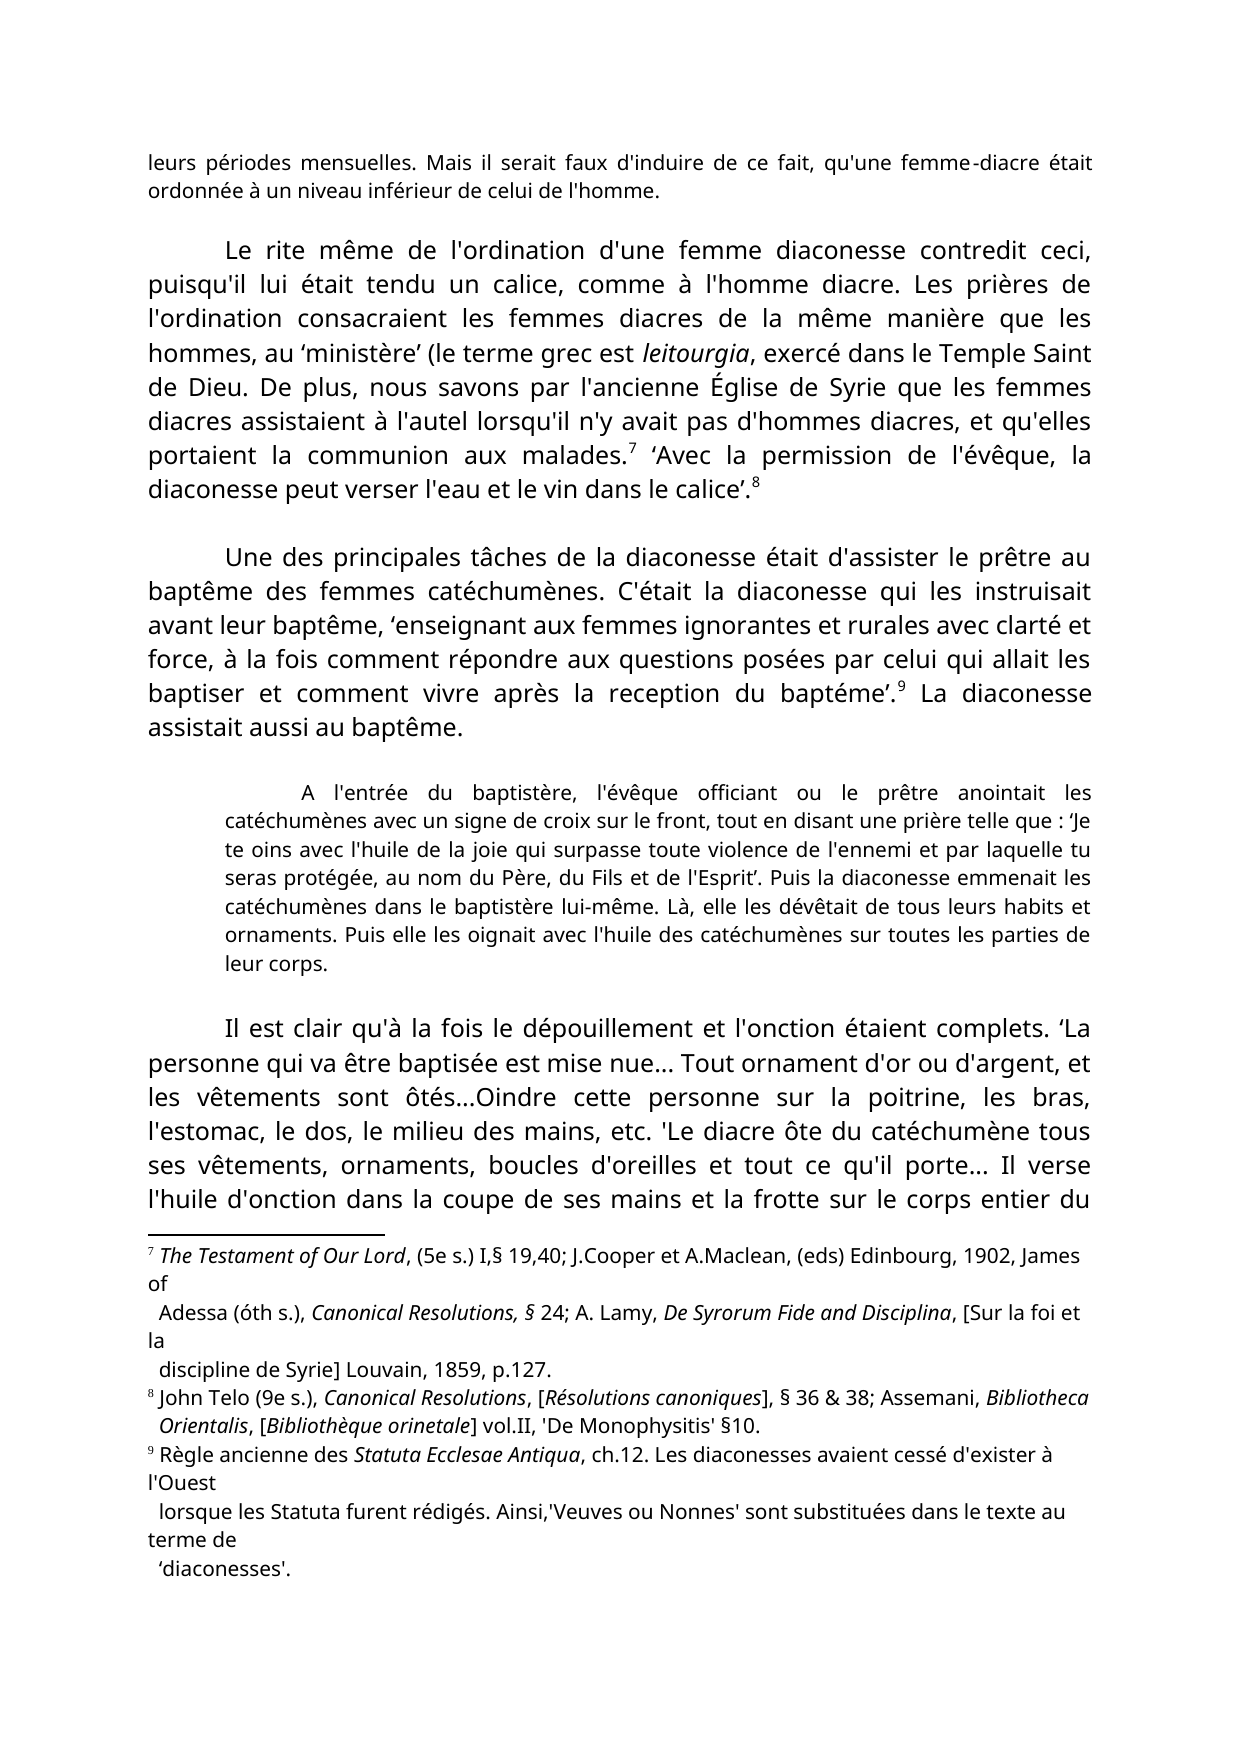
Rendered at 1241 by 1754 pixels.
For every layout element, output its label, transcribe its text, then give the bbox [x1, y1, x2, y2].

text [148, 148, 1092, 204]
text A l'entrée du baptistère, l'évêque officiant ou le prêtre anointait les catéchumènes avec un signe de croix sur le front, tout en disant une prière telle que : ‘Je te oins avec l'huile de la joie qui surpasse toute violence de l'ennemi et par laquelle tu seras protégée, au nom du Père, du Fils et de l'Esprit’. Puis la diaconesse emmenait les catéchumènes dans le baptistère lui-même. Là, elle les dévêtait de tous leurs habits et ornaments. Puis elle les oignait avec l'huile des catéchumènes sur toutes les parties de leur corps. [224, 778, 1092, 977]
text Il est clair qu'à la fois le dépouillement et l'onction étaient complets. ‘La personne qui va être baptisée est mise nue... Tout ornament d'or ou d'argent, et les vêtements sont ôtés...Oindre cette personne sur la poitrine, les bras, l'estomac, le dos, le milieu des mains, etc. 'Le diacre ôte du catéchumène tous ses vêtements, ornaments, boucles d'oreilles et tout ce qu'il porte... Il verse l'huile d'onction dans la coupe de ses mains et la frotte sur le corps entier du catéchumène, même entre les doigts des mains et des pieds, et ses côtes, et l'avant de son corps et son dos.’ [148, 1011, 1092, 1216]
text Le rite même de l'ordination d'une femme diaconesse contredit ceci, puisqu'il lui était tendu un calice, comme à l'homme diacre. Les prières de l'ordination consacraient les femmes diacres de la même manière que les hommes, au ‘ministère’ (le terme grec est leitourgia, exercé dans le Temple Saint de Dieu. De plus, nous savons par l'ancienne Église de Syrie que les femmes diacres assistaient à l'autel lorsqu'il n'y avait pas d'hommes diacres, et qu'elles portaient la communion aux malades. ‘Avec la permission de l'évêque, la diaconesse peut verser l'eau et le vin dans le calice’. [148, 233, 1092, 506]
text Une des principales tâches de la diaconesse était d'assister le prêtre au baptême des femmes catéchumènes. C'était la diaconesse qui les instruisait avant leur baptême, ‘enseignant aux femmes ignorantes et rurales avec clarté et force, à la fois comment répondre aux questions posées par celui qui allait les baptiser et comment vivre après la reception du baptéme’. La diaconesse assistait aussi au baptême. [148, 539, 1092, 744]
